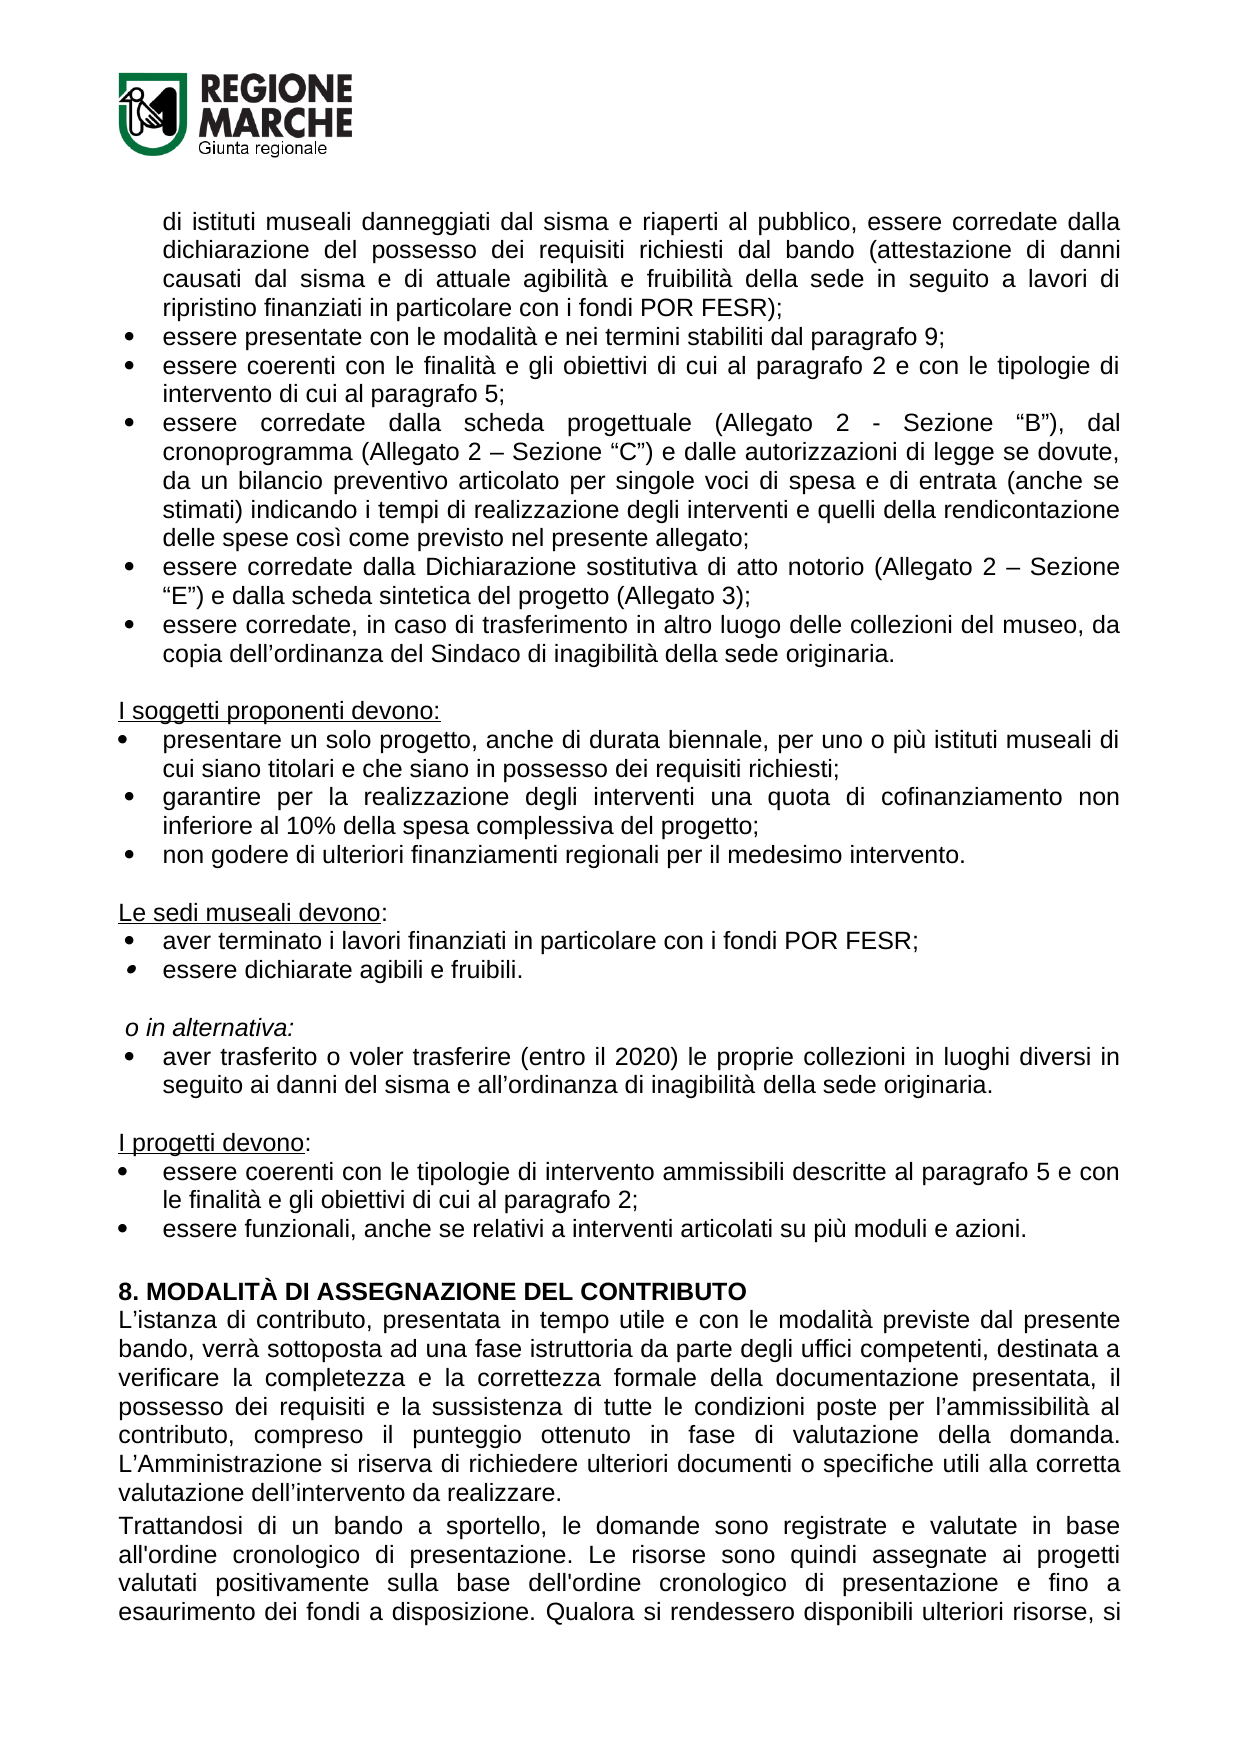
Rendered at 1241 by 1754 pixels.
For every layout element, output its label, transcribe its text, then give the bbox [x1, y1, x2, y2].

text Le sedi museali devono: [118, 898, 1122, 926]
text L’istanza di contributo, presentata in tempo utile e con le modalità previste dal presente bando, verrà sottoposta ad una fase istruttoria da parte degli uffici competenti, destinata a verificare la completezza e la correttezza formale della documentazione presentata, il possesso dei requisiti e la sussistenza di tutte le condizioni poste per l’ammissibilità al contributo, compreso il punteggio ottenuto in fase di valutazione della domanda. L’Amministrazione si riserva di richiedere ulteriori documenti o specifiche utili alla corretta valutazione dell’intervento da realizzare. [118, 1305, 1122, 1507]
list essere funzionali, anche se relativi a interventi articolati su più moduli e azioni. [118, 1214, 1122, 1243]
list non godere di ulteriori finanziamenti regionali per il medesimo intervento. [125, 840, 1122, 869]
text I soggetti proponenti devono: [118, 696, 1122, 725]
list essere corredate dalla scheda progettuale (Allegato 2 - Sezione “B”), dal cronoprogramma (Allegato 2 – Sezione “C”) e dalle autorizzazioni di legge se dovute, da un bilancio preventivo articolato per singole voci di spesa e di entrata (anche se stimati) indicando i tempi di realizzazione degli interventi e quelli della rendicontazione delle spese così come previsto nel presente allegato; [125, 408, 1122, 552]
list essere presentate con le modalità e nei termini stabiliti dal paragrafo 9; [125, 322, 1122, 351]
list aver trasferito o voler trasferire (entro il 2020) le proprie collezioni in luoghi diversi in seguito ai danni del sisma e all’ordinanza di inagibilità della sede originaria. [125, 1042, 1122, 1099]
list essere corredate, in caso di trasferimento in altro luogo delle collezioni del museo, da copia dell’ordinanza del Sindaco di inagibilità della sede originaria. [125, 610, 1122, 667]
text 8. Modalità di assegnazione DEL CONTRIBUTO [118, 1277, 1122, 1305]
list essere corredate dalla Dichiarazione sostitutiva di atto notorio (Allegato 2 – Sezione “E”) e dalla scheda sintetica del progetto (Allegato 3); [125, 552, 1122, 610]
list essere dichiarate agibili e fruibili. [125, 955, 1122, 984]
list presentare un solo progetto, anche di durata biennale, per uno o più istituti museali di cui siano titolari e che siano in possesso dei requisiti richiesti; [118, 725, 1122, 782]
list aver terminato i lavori finanziati in particolare con i fondi POR FESR; [125, 926, 1122, 955]
text I progetti devono: [118, 1128, 1122, 1157]
picture [117, 70, 359, 158]
list essere coerenti con le finalità e gli obiettivi di cui al paragrafo 2 e con le tipologie di intervento di cui al paragrafo 5; [125, 351, 1122, 408]
text o in alternativa: [125, 1013, 1122, 1042]
list essere coerenti con le tipologie di intervento ammissibili descritte al paragrafo 5 e con le finalità e gli obiettivi di cui al paragrafo 2; [118, 1157, 1122, 1214]
list garantire per la realizzazione degli interventi una quota di cofinanziamento non inferiore al 10% della spesa complessiva del progetto; [125, 782, 1122, 840]
